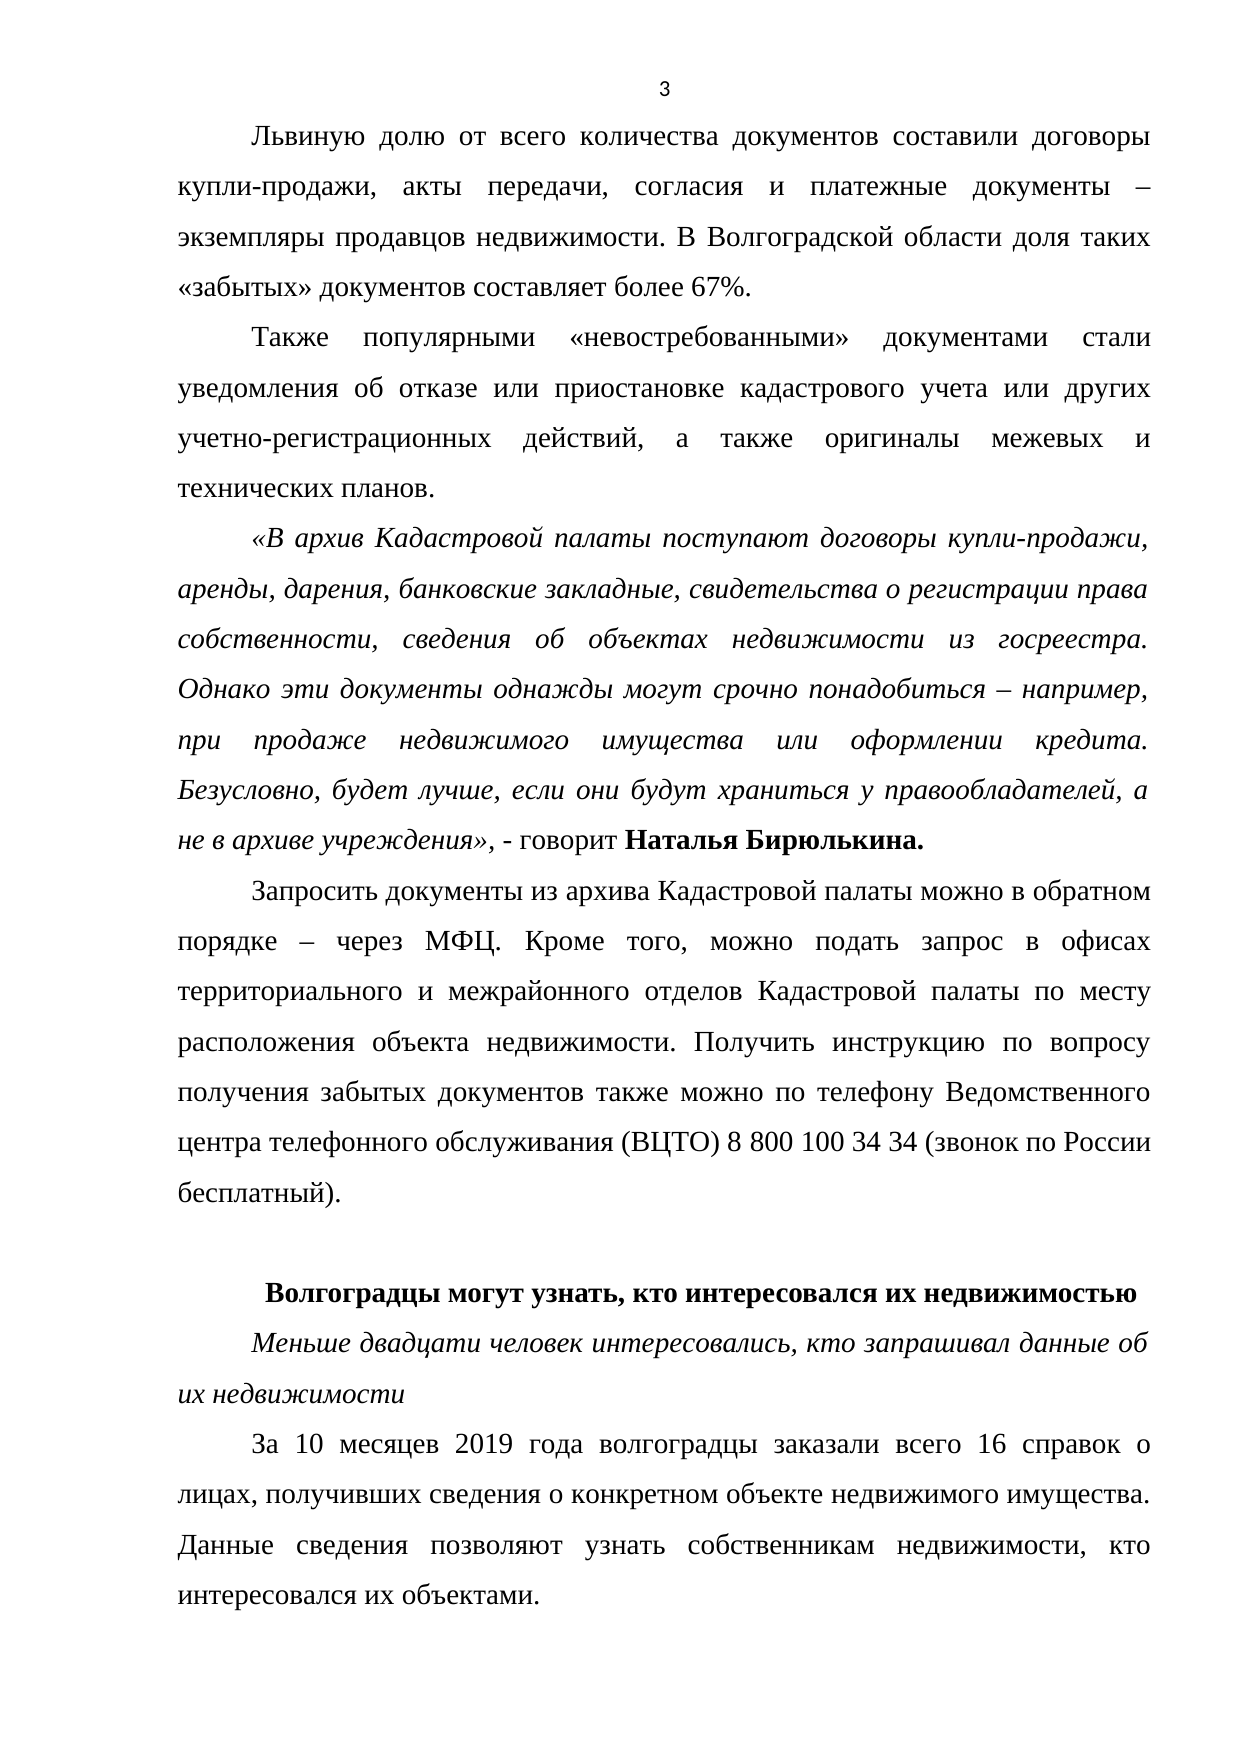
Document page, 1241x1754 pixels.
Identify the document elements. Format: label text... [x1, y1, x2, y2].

text Также популярными «невостребованными» документами стали уведомления об отказе или приостановке кадастрового учета или других учетно-регистрационных действий, а также оригиналы межевых и технических планов. [177, 319, 1152, 504]
text Волгоградцы могут узнать, кто интересовался их недвижимостью [177, 1275, 1152, 1309]
text «В архив Кадастровой палаты поступают договоры купли-продажи, аренды, дарения, банковские закладные, свидетельства о регистрации права собственности, сведения об объектах недвижимости из госреестра. Однако эти документы однажды могут срочно понадобиться – например, при продаже недвижимого имущества или оформлении кредита. Безусловно, будет лучше, если они будут храниться у правообладателей, а не в архиве учреждения», - говорит Наталья Бирюлькина. [177, 521, 1152, 856]
text Львиную долю от всего количества документов составили договоры купли-продажи, акты передачи, согласия и платежные документы – экземпляры продавцов недвижимости. В Волгоградской области доля таких «забытых» документов составляет более 67%. [177, 118, 1152, 303]
text Меньше двадцати человек интересовались, кто запрашивал данные об их недвижимости [177, 1326, 1152, 1409]
text Запросить документы из архива Кадастровой палаты можно в обратном порядке – через МФЦ. Кроме того, можно подать запрос в офисах территориального и межрайонного отделов Кадастровой палаты по месту расположения объекта недвижимости. Получить инструкцию по вопросу получения забытых документов также можно по телефону Ведомственного центра телефонного обслуживания (ВЦТО) 8 800 100 34 34 (звонок по России бесплатный). [177, 873, 1152, 1208]
text За 10 месяцев 2019 года волгоградцы заказали всего 16 справок о лицах, получивших сведения о конкретном объекте недвижимого имущества. Данные сведения позволяют узнать собственникам недвижимости, кто интересовался их объектами. [177, 1426, 1152, 1611]
